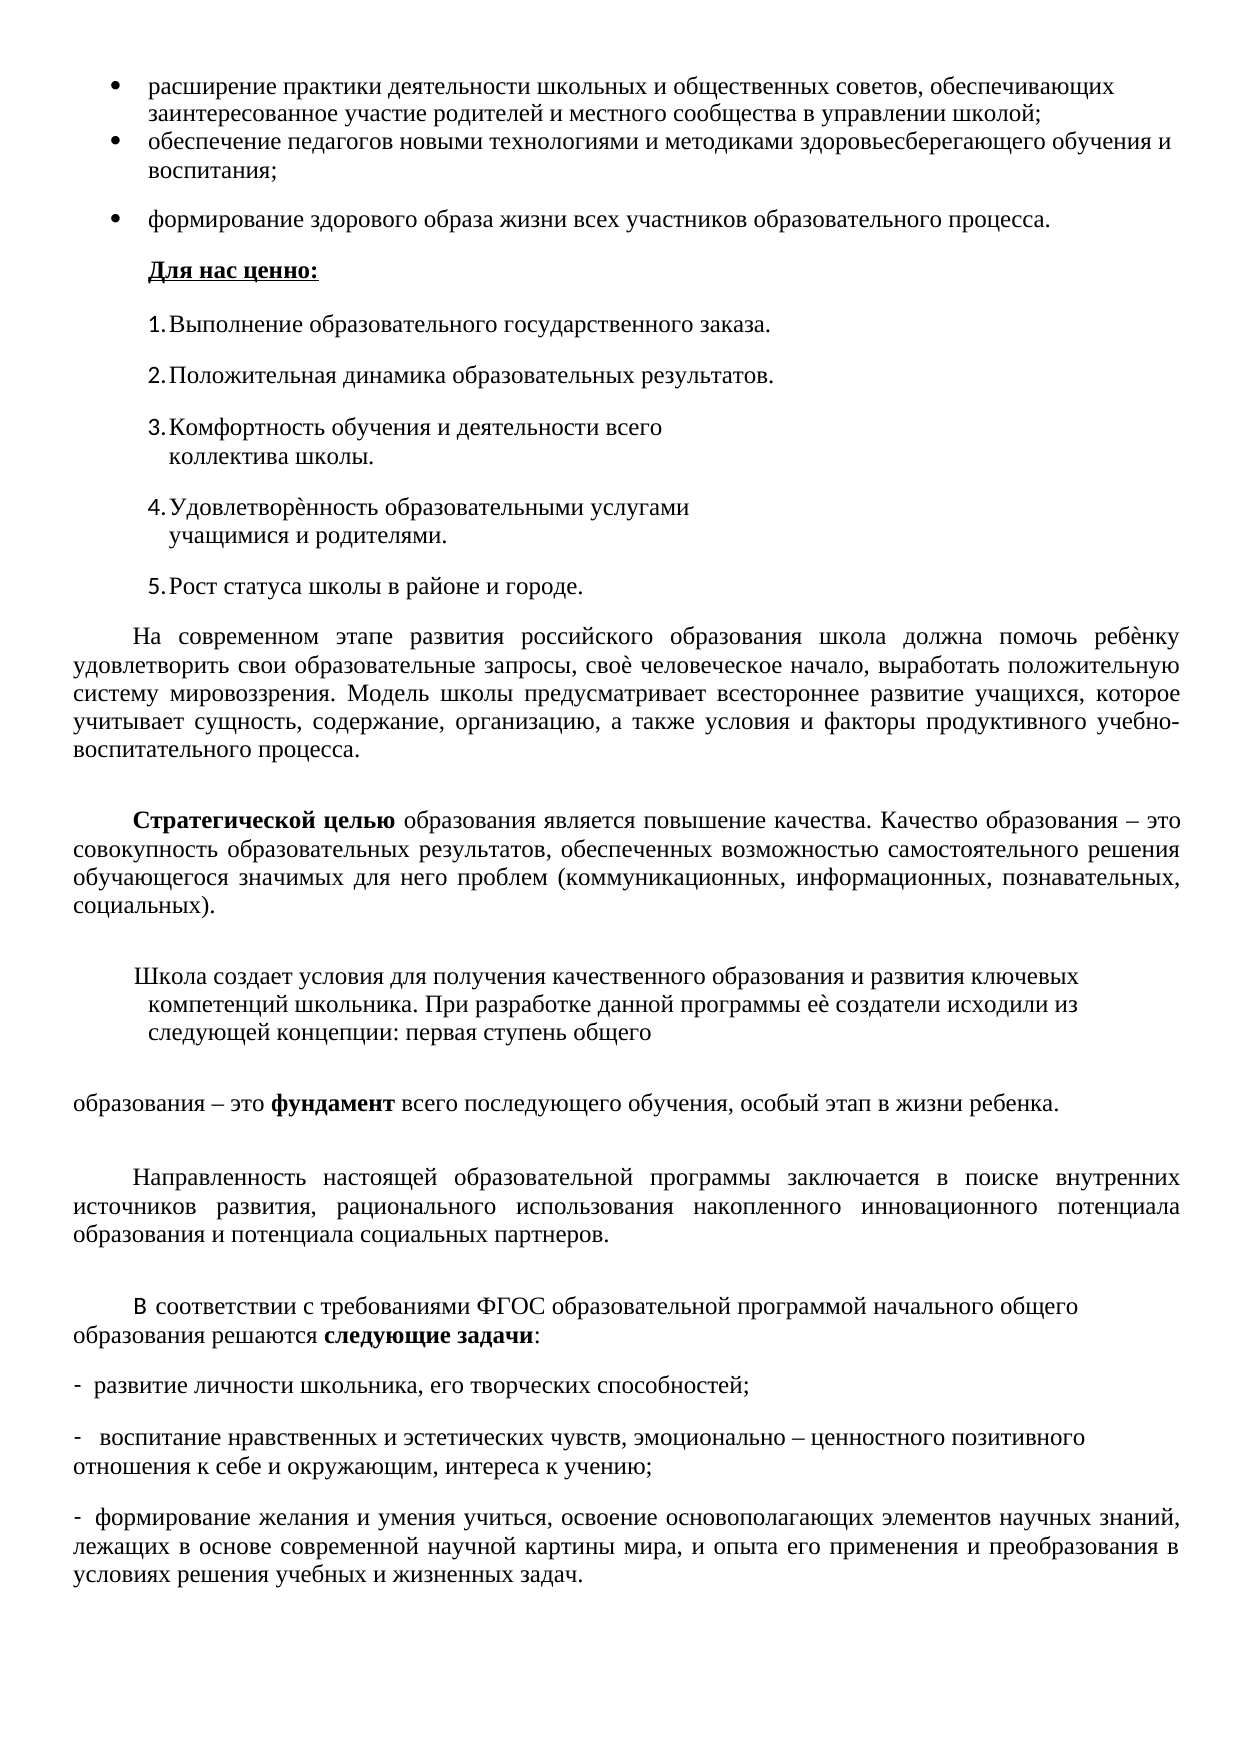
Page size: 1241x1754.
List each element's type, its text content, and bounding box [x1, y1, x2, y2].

text Стратегической целью образования является повышение качества. Качество образования – это совокупность образовательных результатов, обеспеченных возможностью самостоятельного решения обучающегося значимых для него проблем (коммуникационных, информационных, познавательных, социальных). [73, 806, 1181, 919]
list формирование здорового образа жизни всех участников образовательного процесса. [111, 205, 1181, 233]
list воспитание нравственных и эстетических чувств, эмоционально – ценностного позитивного отношения к себе и окружающим, интереса к учению; [73, 1422, 1181, 1480]
text Для нас ценно: [148, 255, 1181, 284]
text На современном этапе развития российского образования школа должна помочь ребѐнку удовлетворить свои образовательные запросы, своѐ человеческое начало, выработать положительную систему мировоззрения. Модель школы предусматривает всестороннее развитие учащихся, которое учитывает сущность, содержание, организацию, а также условия и факторы продуктивного учебно-воспитательного процесса. [73, 622, 1181, 763]
list Удовлетворѐнность образовательными услугами учащимися и родителями. [147, 491, 708, 549]
text Направленность настоящей образовательной программы заключается в поиске внутренних источников развития, рационального использования накопленного инновационного потенциала образования и потенциала социальных партнеров. [73, 1163, 1181, 1248]
list Выполнение образовательного государственного заказа. [147, 309, 1181, 338]
list развитие личности школьника, его творческих способностей; [74, 1370, 1181, 1400]
list формирование желания и умения учиться, освоение основополагающих элементов научных знаний, лежащих в основе современной научной картины мира, и опыта его применения и преобразования в условиях решения учебных и жизненных задач. [73, 1502, 1181, 1588]
list обеспечение педагогов новыми технологиями и методиками здоровьесберегающего обучения и воспитания; [111, 127, 1181, 184]
list Комфортность обучения и деятельности всего коллектива школы. [147, 412, 685, 470]
list Рост статуса школы в районе и городе. [147, 570, 1181, 601]
list Положительная динамика образовательных результатов. [147, 359, 1181, 390]
list соответствии с требованиями ФГОС образовательной программой начального общего образования решаются следующие задачи: [73, 1291, 1181, 1348]
text образования – это фундамент всего последующего обучения, особый этап в жизни ребенка. [73, 1088, 1181, 1117]
text Школа создает условия для получения качественного образования и развития ключевых компетенций школьника. При разработке данной программы еѐ создатели исходили из следующей концепции: первая ступень общего [133, 962, 1181, 1046]
list расширение практики деятельности школьных и общественных советов, обеспечивающих заинтересованное участие родителей и местного сообщества в управлении школой; [111, 73, 1181, 127]
